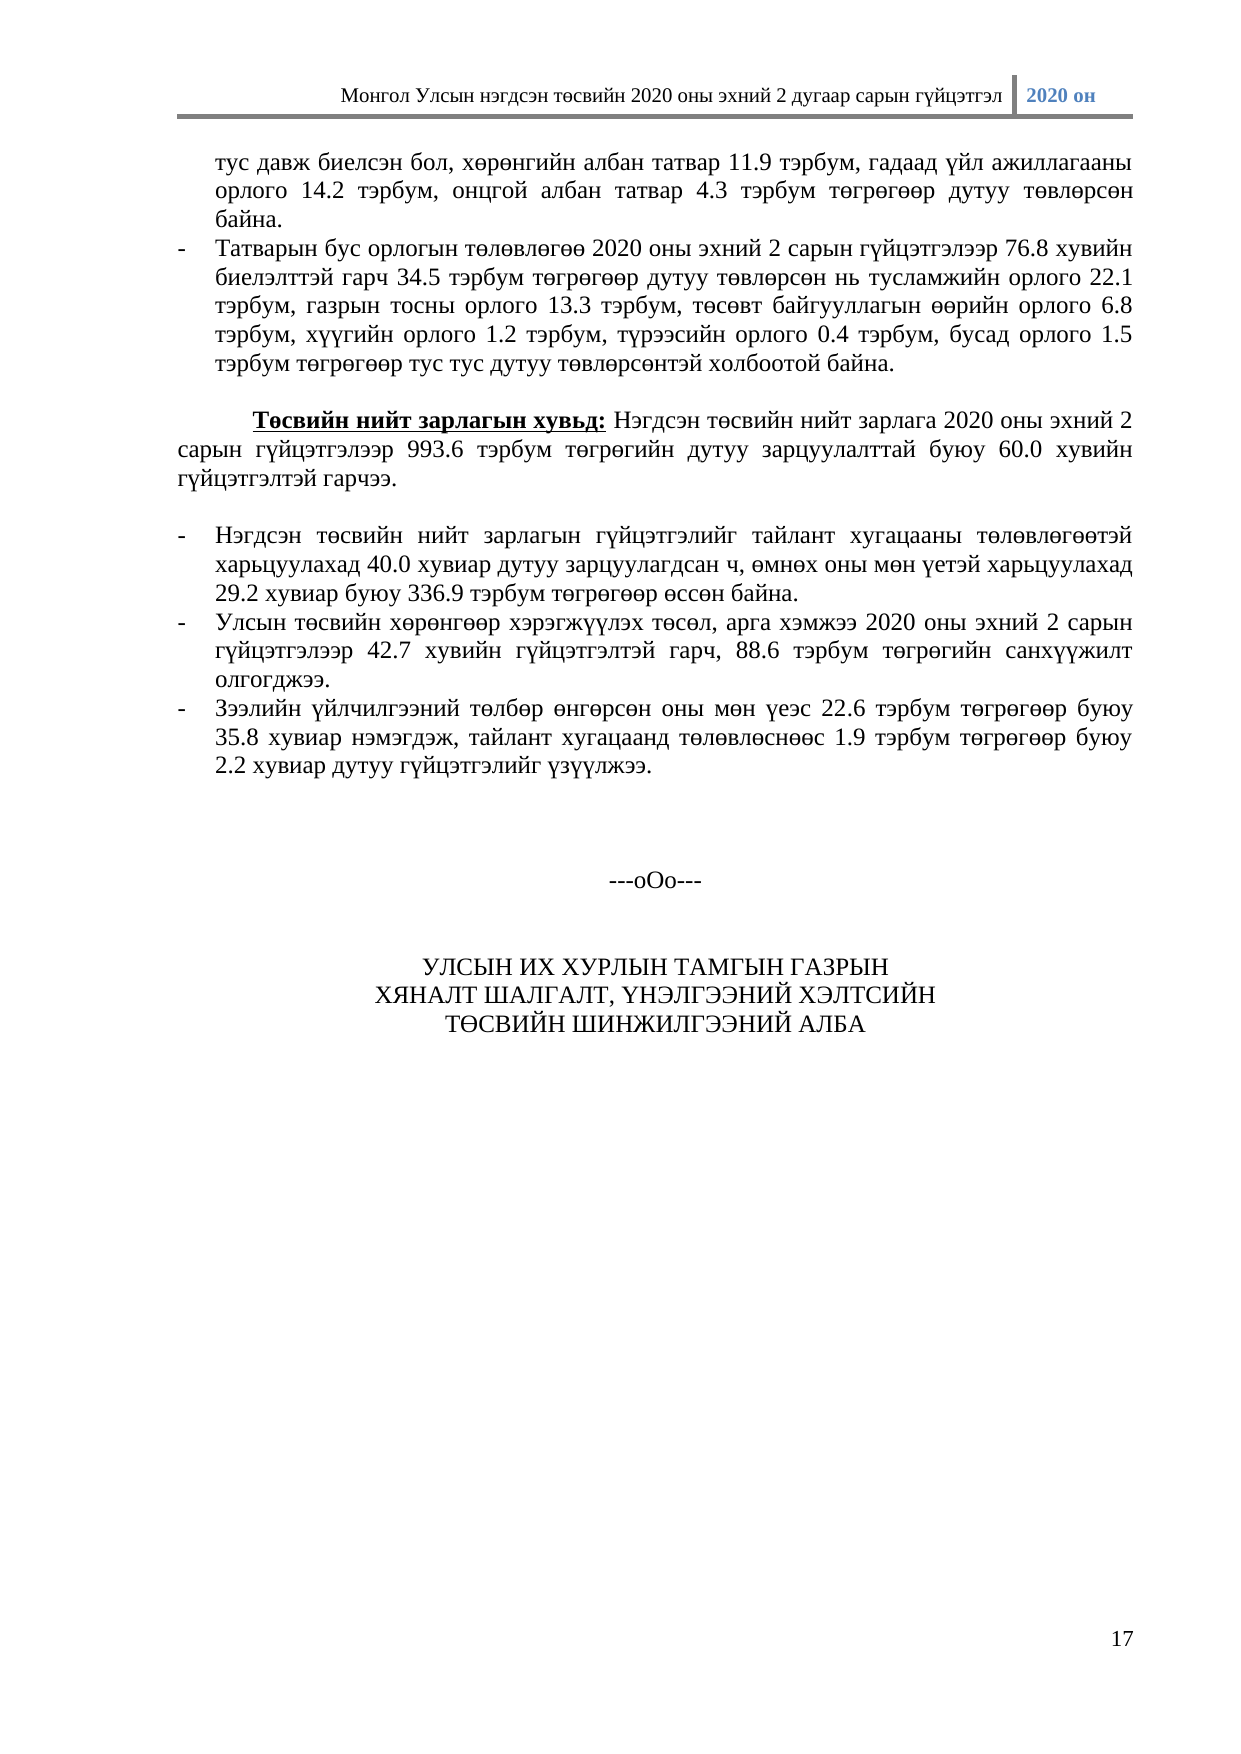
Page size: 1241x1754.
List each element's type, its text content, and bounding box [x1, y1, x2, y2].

text Төсвийн нийт зарлагын хувьд: Нэгдсэн төсвийн нийт зарлага 2020 оны эхний 2 сарын гүйцэтгэлээр 993.6 тэрбум төгрөгийн дутуу зарцуулалттай буюу 60.0 хувийн гүйцэтгэлтэй гарчээ. [177, 406, 1133, 492]
list Татварын бус орлогын төлөвлөгөө 2020 оны эхний 2 сарын гүйцэтгэлээр 76.8 хувийн биелэлттэй гарч 34.5 тэрбум төгрөгөөр дутуу төвлөрсөн нь тусламжийн орлого 22.1 тэрбум, газрын тосны орлого 13.3 тэрбум, төсөвт байгууллагын өөрийн орлого 6.8 тэрбум, хүүгийн орлого 1.2 тэрбум, түрээсийн орлого 0.4 тэрбум, бусад орлого 1.5 тэрбум төгрөгөөр тус тус дутуу төвлөрсөнтэй холбоотой байна. [177, 233, 1133, 377]
list Улсын төсвийн хөрөнгөөр хэрэгжүүлэх төсөл, арга хэмжээ 2020 оны эхний 2 сарын гүйцэтгэлээр 42.7 хувийн гүйцэтгэлтэй гарч, 88.6 тэрбум төгрөгийн санхүүжилт олгогджээ. [177, 607, 1133, 693]
text ТӨСВИЙН ШИНЖИЛГЭЭНИЙ АЛБА [177, 1009, 1133, 1038]
list Нэгдсэн төсвийн нийт зарлагын гүйцэтгэлийг тайлант хугацааны төлөвлөгөөтэй харьцуулахад 40.0 хувиар дутуу зарцуулагдсан ч, өмнөх оны мөн үетэй харьцуулахад 29.2 хувиар буюу 336.9 тэрбум төгрөгөөр өссөн байна. [177, 521, 1133, 607]
text ---оОо--- [177, 866, 1133, 894]
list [177, 147, 1133, 233]
text ХЯНАЛТ ШАЛГАЛТ, ҮНЭЛГЭЭНИЙ ХЭЛТСИЙН [177, 981, 1133, 1009]
list Зээлийн үйлчилгээний төлбөр өнгөрсөн оны мөн үеэс 22.6 тэрбум төгрөгөөр буюу 35.8 хувиар нэмэгдэж, тайлант хугацаанд төлөвлөснөөс 1.9 тэрбум төгрөгөөр буюу 2.2 хувиар дутуу гүйцэтгэлийг үзүүлжээ. [177, 693, 1133, 779]
text УЛСЫН ИХ ХУРЛЫН ТАМГЫН ГАЗРЫН [177, 952, 1133, 981]
